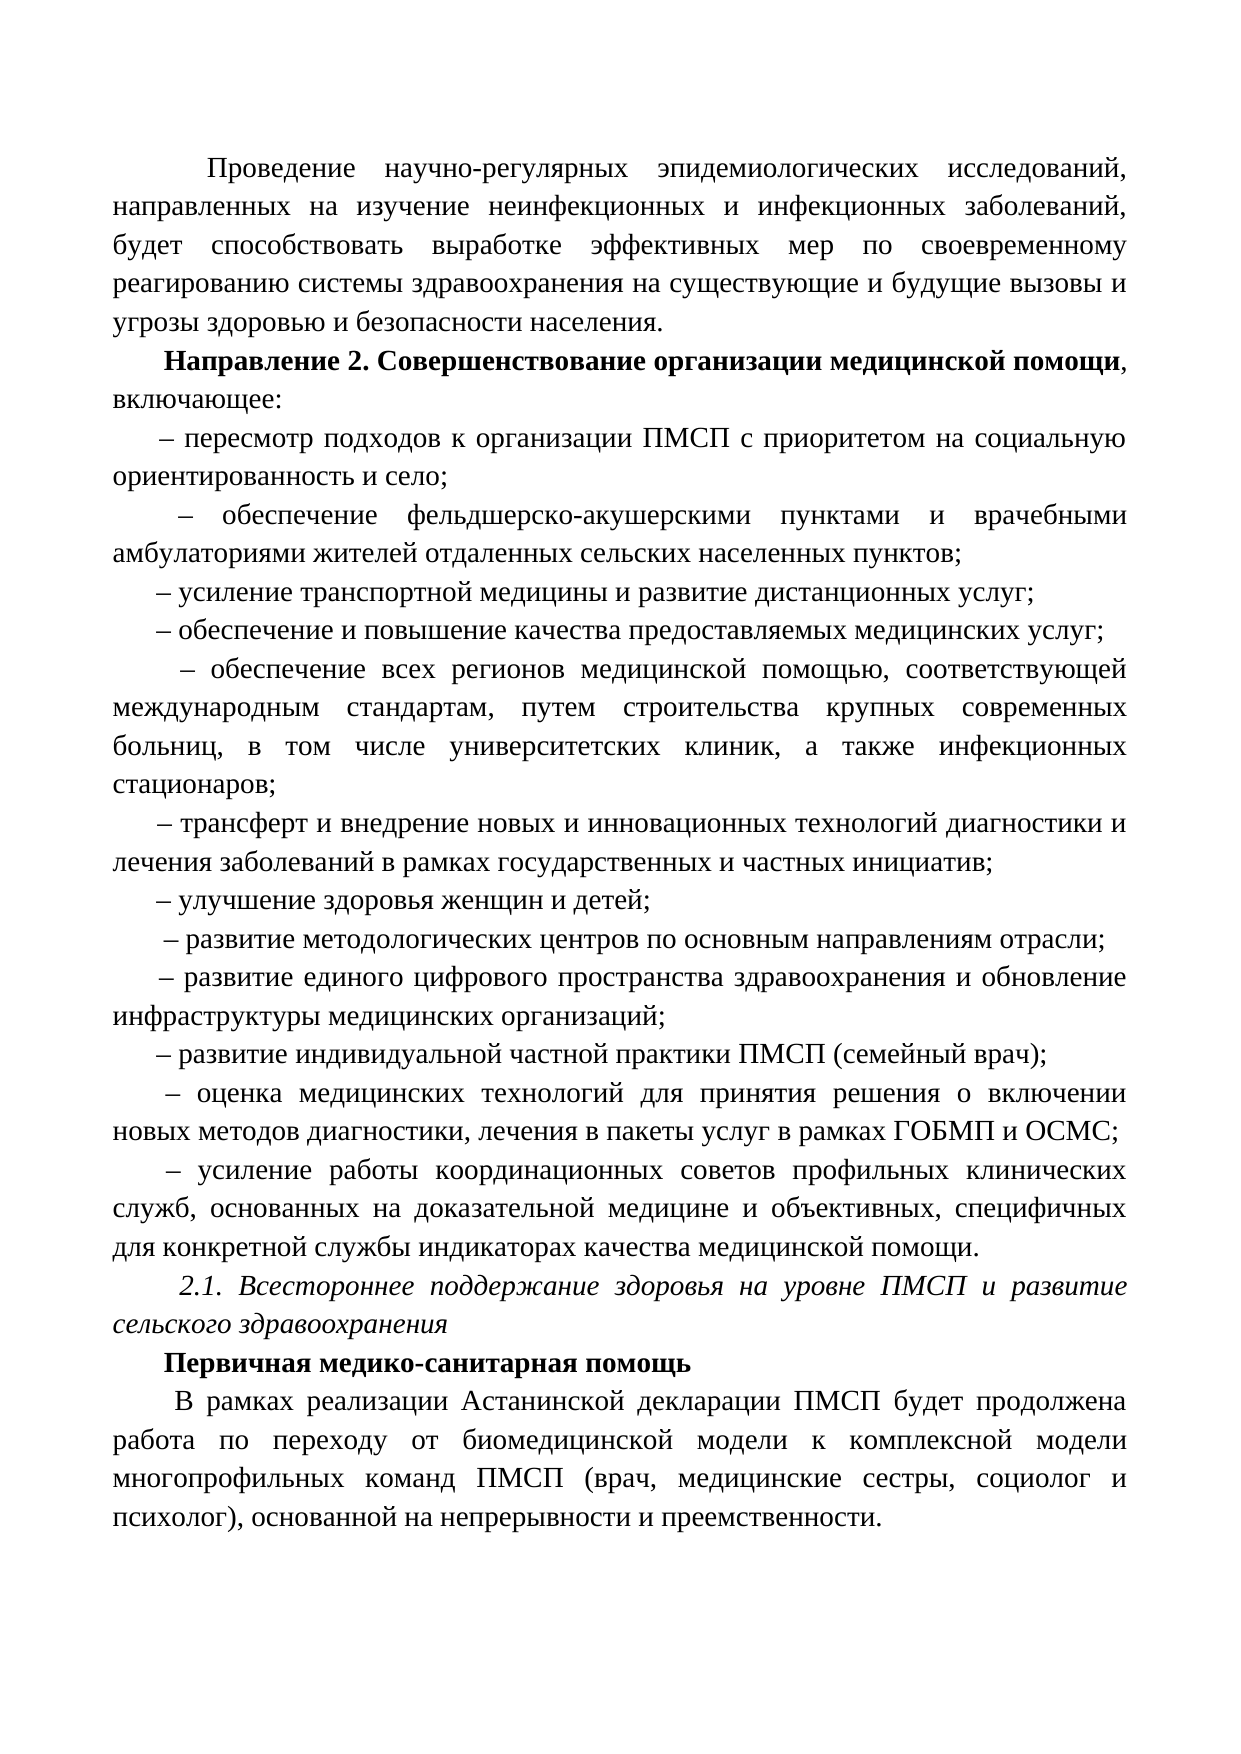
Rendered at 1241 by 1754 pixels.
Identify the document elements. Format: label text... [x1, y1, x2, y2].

text – обеспечение фельдшерско-акушерскими пунктами и врачебными амбулаториями жителей отдаленных сельских населенных пунктов; [112, 497, 1128, 569]
text – развитие индивидуальной частной практики ПМСП (семейный врач); [112, 1036, 1128, 1070]
text – усиление работы координационных советов профильных клинических служб, основанных на доказательной медицине и объективных, специфичных для конкретной службы индикаторах качества медицинской помощи. [112, 1152, 1128, 1263]
text – пересмотр подходов к организации ПМСП с приоритетом на социальную ориентированность и село; [112, 420, 1128, 492]
text – развитие методологических центров по основным направлениям отрасли; [112, 921, 1128, 954]
text 2.1. Всестороннее поддержание здоровья на уровне ПМСП и развитие сельского здравоохранения [112, 1268, 1128, 1340]
text – трансферт и внедрение новых и инновационных технологий диагностики и лечения заболеваний в рамках государственных и частных инициатив; [112, 805, 1128, 877]
text – развитие единого цифрового пространства здравоохранения и обновление инфраструктуры медицинских организаций; [112, 959, 1128, 1031]
text – оценка медицинских технологий для принятия решения о включении новых методов диагностики, лечения в пакеты услуг в рамках ГОБМП и ОСМС; [112, 1075, 1128, 1147]
text Проведение научно-регулярных эпидемиологических исследований, направленных на изучение неинфекционных и инфекционных заболеваний, будет способствовать выработке эффективных мер по своевременному реагированию системы здравоохранения на существующие и будущие вызовы и угрозы здоровью и безопасности населения. [112, 150, 1128, 338]
text – улучшение здоровья женщин и детей; [112, 882, 1128, 916]
text В рамках реализации Астанинской декларации ПМСП будет продолжена работа по переходу от биомедицинской модели к комплексной модели многопрофильных команд ПМСП (врач, медицинские сестры, социолог и психолог), основанной на непрерывности и преемственности. [112, 1383, 1128, 1532]
text Направление 2. Совершенствование организации медицинской помощи, включающее: [112, 343, 1128, 415]
text Первичная медико-санитарная помощь [112, 1345, 1128, 1378]
text – обеспечение и повышение качества предоставляемых медицинских услуг; [112, 612, 1128, 646]
text – усиление транспортной медицины и развитие дистанционных услуг; [112, 574, 1128, 607]
text – обеспечение всех регионов медицинской помощью, соответствующей международным стандартам, путем строительства крупных современных больниц, в том числе университетских клиник, а также инфекционных стационаров; [112, 651, 1128, 800]
